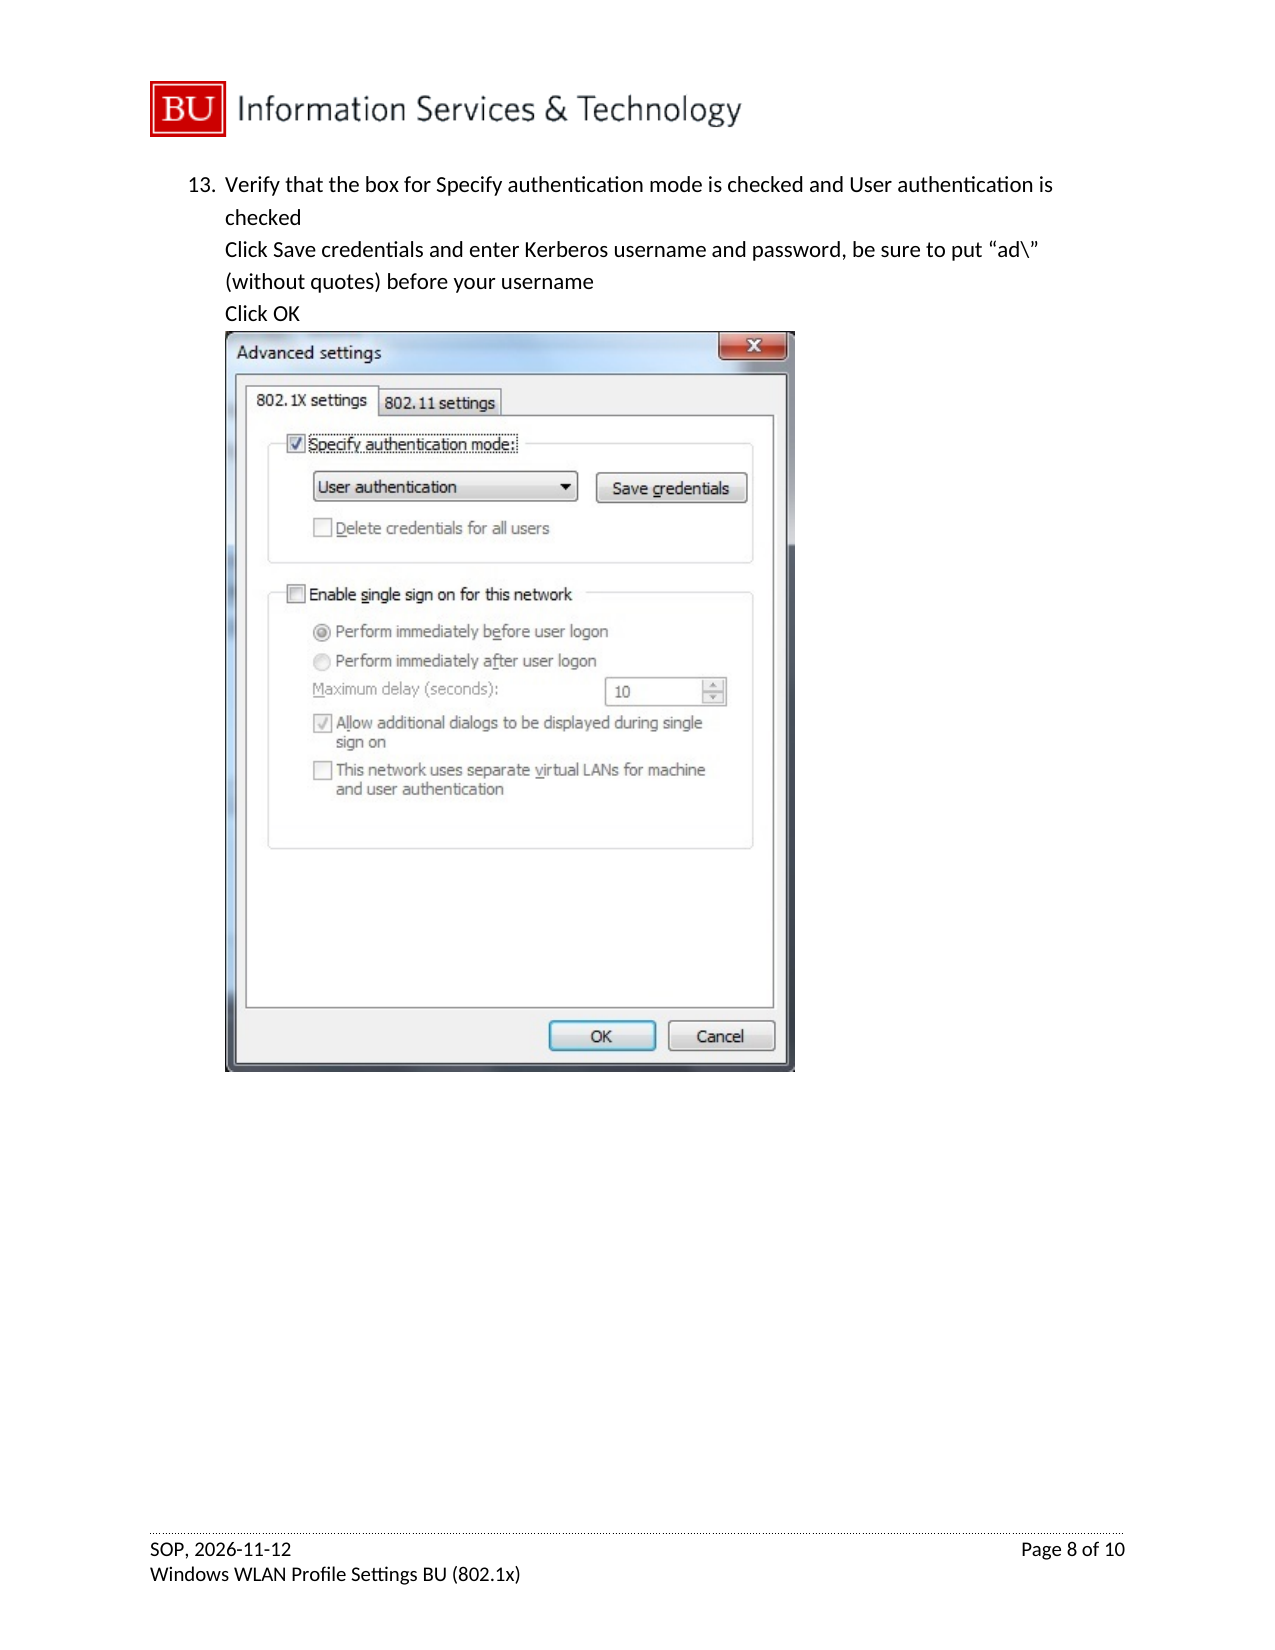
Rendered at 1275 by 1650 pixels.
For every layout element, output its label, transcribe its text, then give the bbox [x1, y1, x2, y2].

picture [150, 81, 752, 137]
picture [225, 331, 795, 1072]
